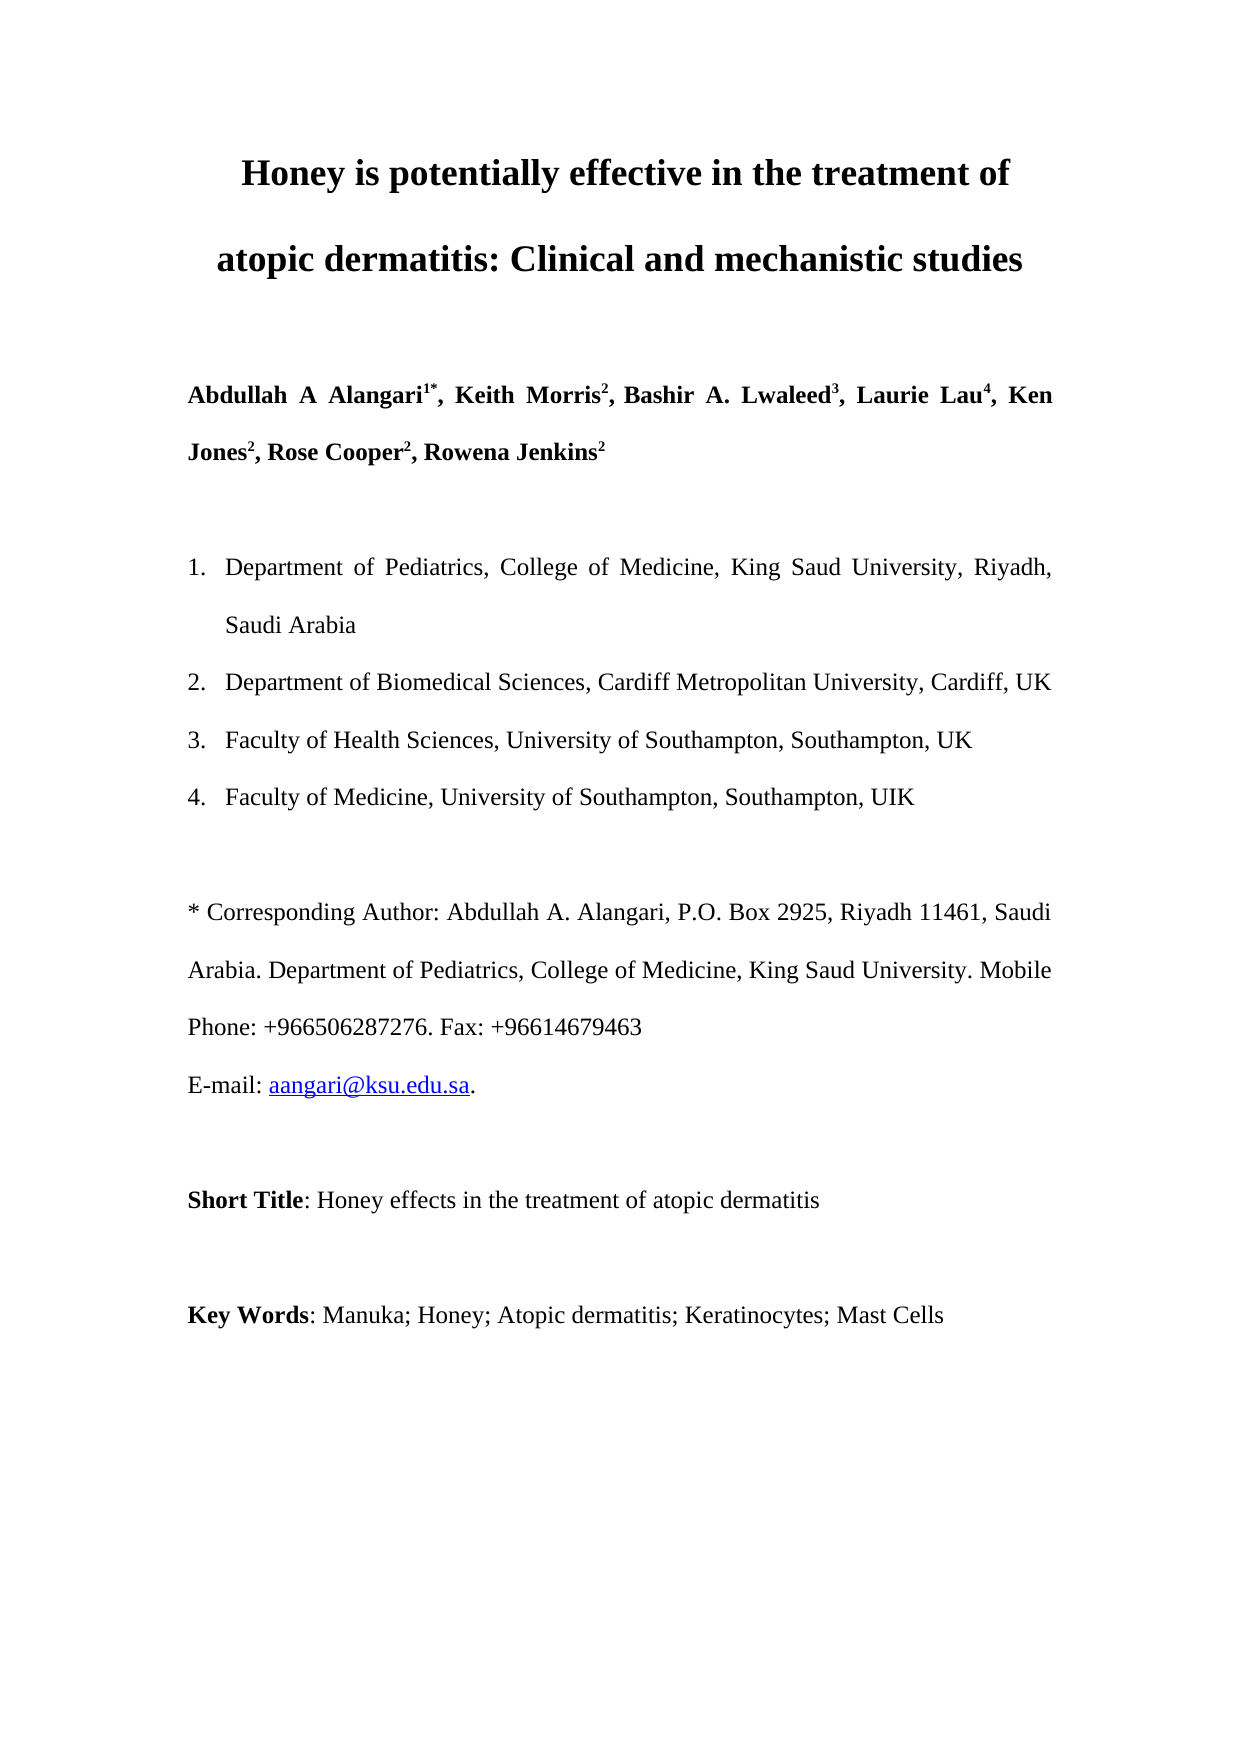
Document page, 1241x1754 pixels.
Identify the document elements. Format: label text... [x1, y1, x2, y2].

text Short Title: Honey effects in the treatment of atopic dermatitis [187, 1185, 1053, 1214]
text Abdullah A Alangari1*, Keith Morris2, Bashir A. Lwaleed3, Laurie Lau4, Ken Jones2, Rose Cooper2, Rowena Jenkins2 [187, 380, 1053, 466]
list Faculty of Health Sciences, University of Southampton, Southampton, UK [187, 725, 1053, 754]
list Faculty of Medicine, University of Southampton, Southampton, UIK [187, 782, 1053, 811]
list Department of Biomedical Sciences, Cardiff Metropolitan University, Cardiff, UK [187, 667, 1053, 696]
list * Corresponding Author: Abdullah A. Alangari, P.O. Box 2925, Riyadh 11461, Saudi Arabia. Department of Pediatrics, College of Medicine, King Saud University. Mobile Phone: +966506287276. Fax: +96614679463 [187, 897, 1053, 1041]
text E-mail: aangari@ksu.edu.sa. [187, 1070, 1053, 1099]
text Honey is potentially effective in the treatment of atopic dermatitis: Clinical and mechanistic studies [187, 150, 1053, 279]
text Key Words: Manuka; Honey; Atopic dermatitis; Keratinocytes; Mast Cells [187, 1300, 1053, 1329]
list Department of Pediatrics, College of Medicine, King Saud University, Riyadh, Saudi Arabia [187, 552, 1053, 639]
